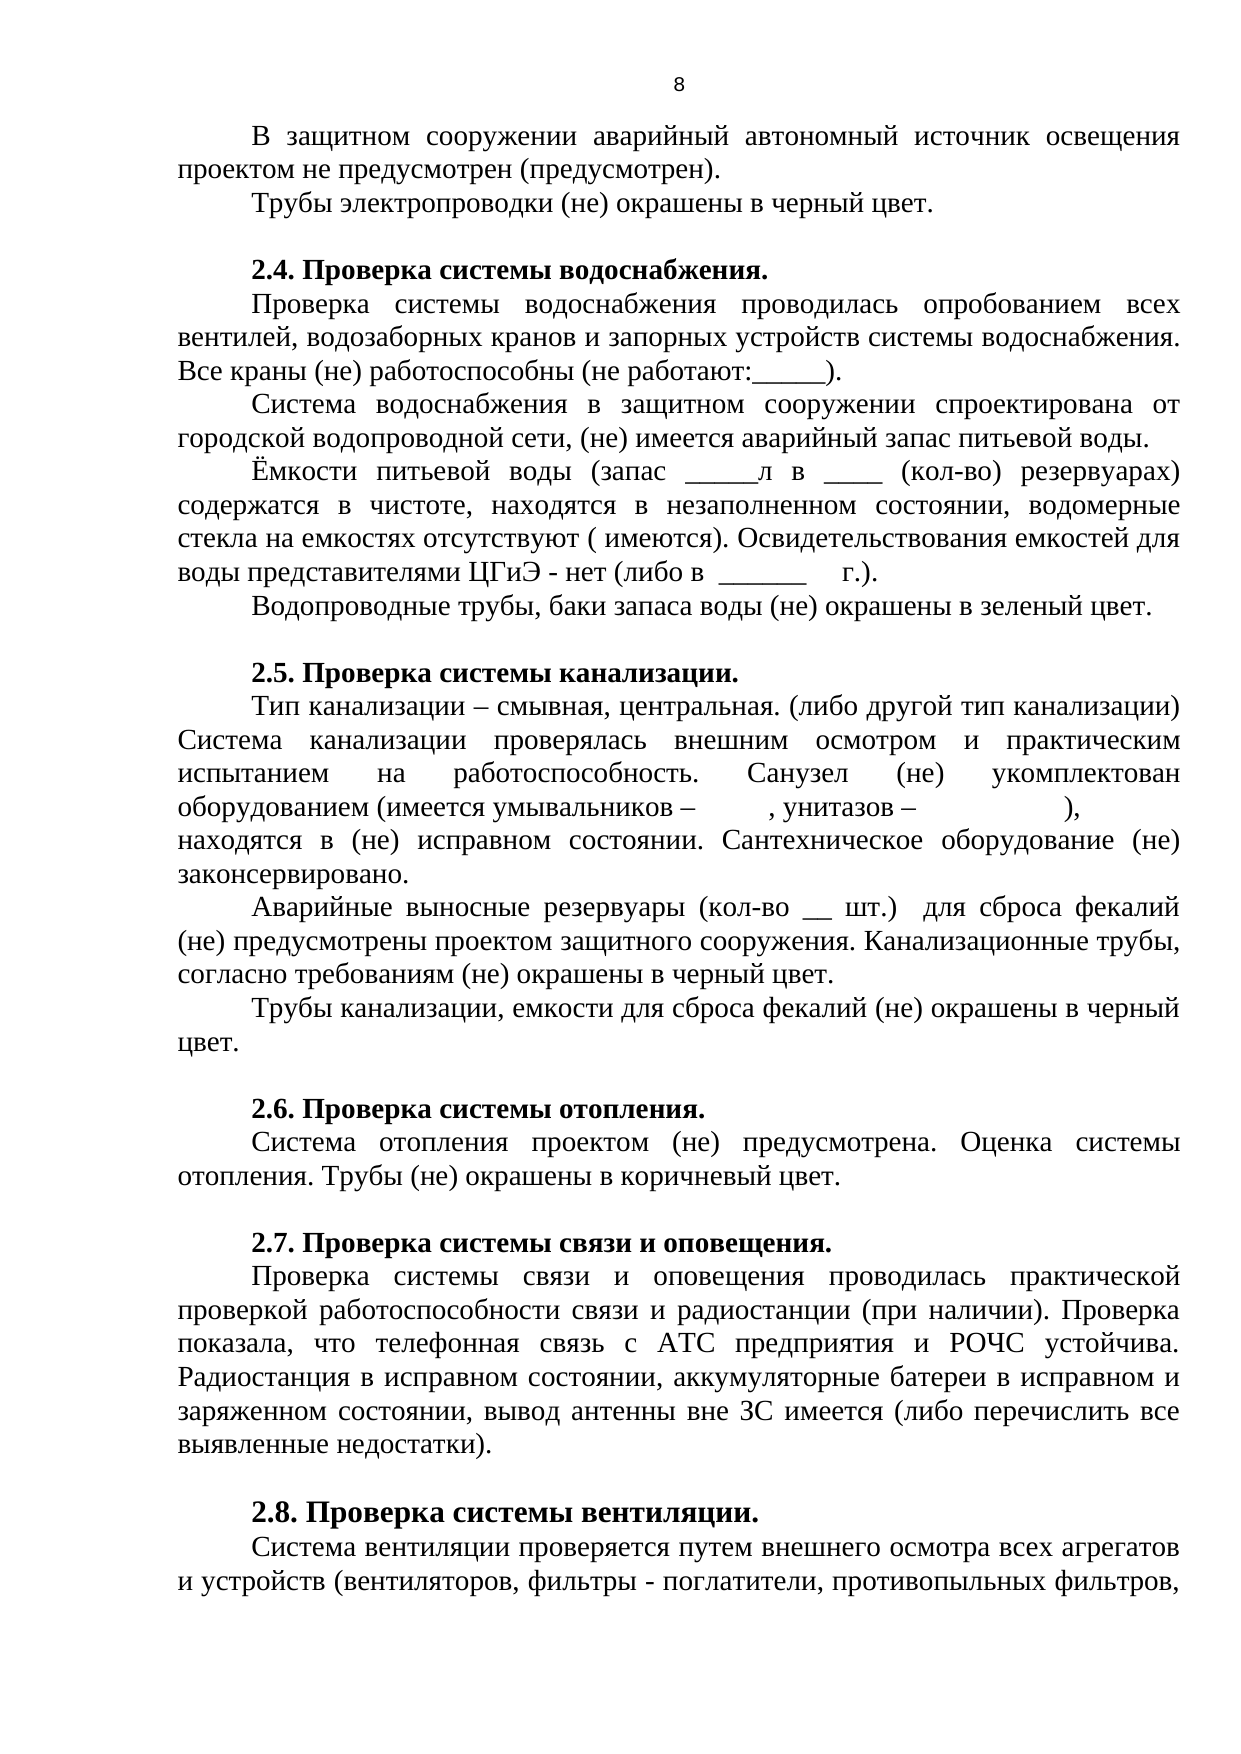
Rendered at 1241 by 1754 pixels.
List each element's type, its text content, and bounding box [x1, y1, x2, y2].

text 2.7. Проверка системы связи и оповещения. [177, 1225, 1181, 1258]
text Система водоснабжения в защитном сооружении спроектирована от городской водопроводной сети, (не) имеется аварийный запас питьевой воды. [177, 386, 1181, 453]
text Трубы электропроводки (не) окрашены в черный цвет. [177, 185, 1181, 219]
text Проверка системы связи и оповещения проводилась практической проверкой работоспособности связи и радиостанции (при наличии). Проверка показала, что телефонная связь с АТС предприятия и РОЧС устойчива. Радиостанция в исправном состоянии, аккумуляторные батереи в исправном и заряженном состоянии, вывод антенны вне ЗС имеется (либо перечислить все выявленные недостатки). [177, 1258, 1181, 1460]
text 2.4. Проверка системы водоснабжения. [177, 252, 1181, 286]
text Ёмкости питьевой воды (запас _____л в ____ (кол-во) резервуарах) содержатся в чистоте, находятся в незаполненном состоянии, водомерные стекла на емкостях отсутствуют ( имеются). Освидетельствования емкостей для воды представителями ЦГиЭ - нет (либо в ______ г.). [177, 453, 1181, 588]
text Аварийные выносные резервуары (кол-во __ шт.) для сброса фекалий (не) предусмотрены проектом защитного сооружения. Канализационные трубы, согласно требованиям (не) окрашены в черный цвет. [177, 889, 1181, 990]
text Проверка системы водоснабжения проводилась опробованием всех вентилей, водозаборных кранов и запорных устройств системы водоснабжения. Все краны (не) работоспособны (не работают:_____). [177, 286, 1181, 386]
text Система отопления проектом (не) предусмотрена. Оценка системы отопления. Трубы (не) окрашены в коричневый цвет. [177, 1124, 1181, 1191]
text Трубы канализации, емкости для сброса фекалий (не) окрашены в черный цвет. [177, 990, 1181, 1057]
text Тип канализации – смывная, центральная. (либо другой тип канализации) Система канализации проверялась внешним осмотром и практическим испытанием на работоспособность. Санузел (не) укомплектован оборудованием (имеется умывальников – , унитазов – ), находятся в (не) исправном состоянии. Сантехническое оборудование (не) законсервировано. [177, 688, 1181, 889]
text 2.6. Проверка системы отопления. [177, 1091, 1181, 1124]
text 2.8. Проверка системы вентиляции. [177, 1493, 1181, 1529]
text 2.5. Проверка системы канализации. [177, 655, 1181, 688]
text Водопроводные трубы, баки запаса воды (не) окрашены в зеленый цвет. [177, 588, 1181, 621]
text В защитном сооружении аварийный автономный источник освещения проектом не предусмотрен (предусмотрен). [177, 118, 1181, 185]
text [177, 1529, 1181, 1596]
